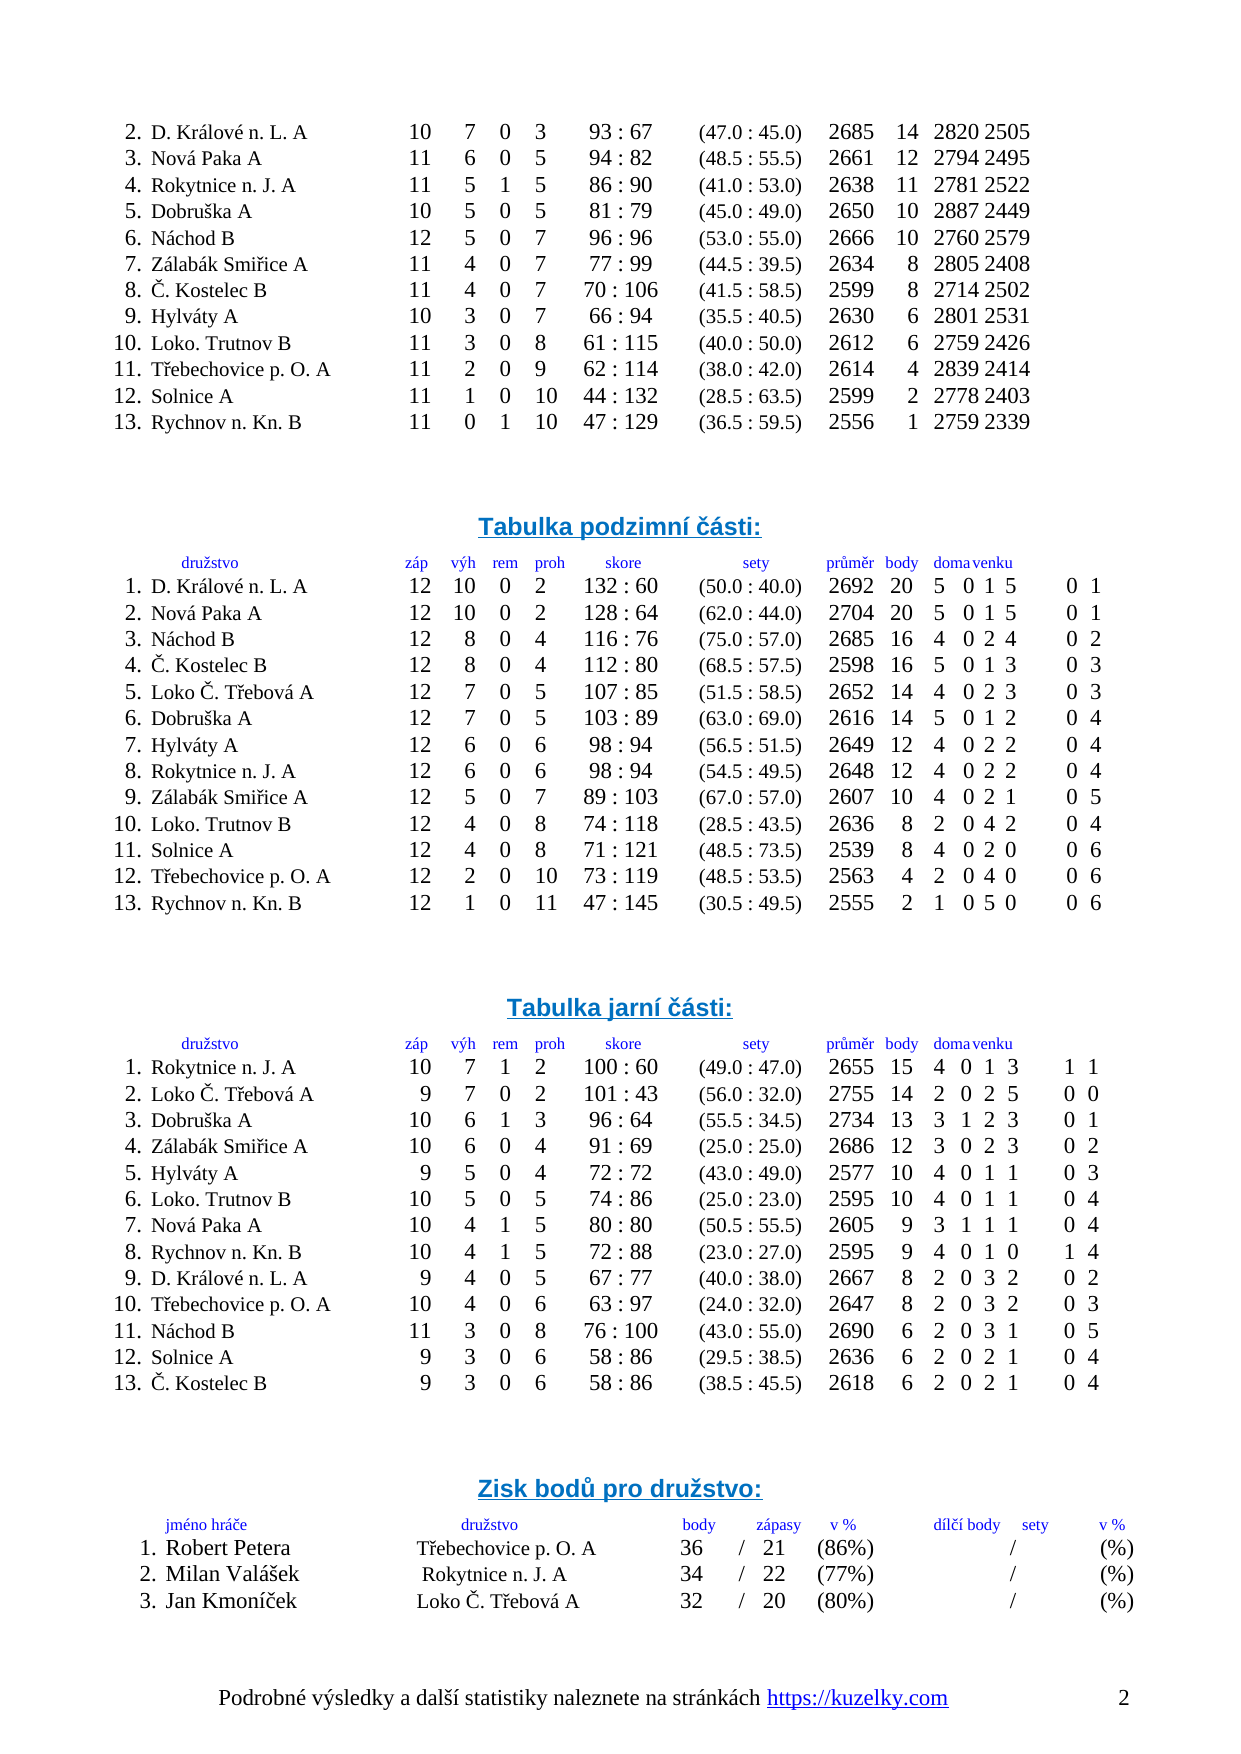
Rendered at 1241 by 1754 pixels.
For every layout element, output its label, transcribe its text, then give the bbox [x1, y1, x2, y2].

text 3. Jan Kmoníček Loko Č. Třebová A 32 / 20 (80%) / (%) [106, 1587, 1134, 1613]
text 8. Rychnov n. Kn. B 10 4 1 5 72 : 88 (23.0 : 27.0) 2595 9 4 0 1 0 1 4 [106, 1238, 1134, 1264]
text 13. Č. Kostelec B 9 3 0 6 58 : 86 (38.5 : 45.5) 2618 6 2 0 2 1 0 4 [106, 1369, 1134, 1396]
text Tabulka podzimní části: [94, 512, 1145, 541]
text 3. Náchod B 12 8 0 4 116 : 76 (75.0 : 57.0) 2685 16 4 0 2 4 0 2 [106, 625, 1134, 652]
text 10. Loko. Trutnov B 12 4 0 8 74 : 118 (28.5 : 43.5) 2636 8 2 0 4 2 0 4 [106, 810, 1134, 836]
text 6. Loko. Trutnov B 10 5 0 5 74 : 86 (25.0 : 23.0) 2595 10 4 0 1 1 0 4 [106, 1185, 1134, 1211]
text 8. Č. Kostelec B 11 4 0 7 70 : 106 (41.5 : 58.5) 2599 8 2714 2502 [106, 276, 1134, 303]
text 2. Nová Paka A 12 10 0 2 128 : 64 (62.0 : 44.0) 2704 20 5 0 1 5 0 1 [106, 599, 1134, 625]
text 1. Rokytnice n. J. A 10 7 1 2 100 : 60 (49.0 : 47.0) 2655 15 4 0 1 3 1 1 [106, 1053, 1134, 1079]
text 6. Náchod B 12 5 0 7 96 : 96 (53.0 : 55.0) 2666 10 2760 2579 [106, 223, 1134, 250]
text 7. Zálabák Smiřice A 11 4 0 7 77 : 99 (44.5 : 39.5) 2634 8 2805 2408 [106, 250, 1134, 276]
text 12. Solnice A 11 1 0 10 44 : 132 (28.5 : 63.5) 2599 2 2778 2403 [106, 382, 1134, 408]
text 3. Nová Paka A 11 6 0 5 94 : 82 (48.5 : 55.5) 2661 12 2794 2495 [106, 144, 1134, 171]
text 7. Hylváty A 12 6 0 6 98 : 94 (56.5 : 51.5) 2649 12 4 0 2 2 0 4 [106, 731, 1134, 757]
text 10. Třebechovice p. O. A 10 4 0 6 63 : 97 (24.0 : 32.0) 2647 8 2 0 3 2 0 3 [106, 1290, 1134, 1317]
text 3. Dobruška A 10 6 1 3 96 : 64 (55.5 : 34.5) 2734 13 3 1 2 3 0 1 [106, 1106, 1134, 1132]
text 1. Robert Petera Třebechovice p. O. A 36 / 21 (86%) / (%) [106, 1534, 1134, 1560]
text 4. Rokytnice n. J. A 11 5 1 5 86 : 90 (41.0 : 53.0) 2638 11 2781 2522 [106, 171, 1134, 197]
text 5. Loko Č. Třebová A 12 7 0 5 107 : 85 (51.5 : 58.5) 2652 14 4 0 2 3 0 3 [106, 678, 1134, 704]
text jméno hráče družstvo body zápasy v % dílčí body sety v % [106, 1515, 1134, 1534]
text 6. Dobruška A 12 7 0 5 103 : 89 (63.0 : 69.0) 2616 14 5 0 1 2 0 4 [106, 704, 1134, 731]
text 13. Rychnov n. Kn. B 12 1 0 11 47 : 145 (30.5 : 49.5) 2555 2 1 0 5 0 0 6 [106, 889, 1134, 915]
text Zisk bodů pro družstvo: [94, 1473, 1145, 1502]
text 2. Milan Valášek Rokytnice n. J. A 34 / 22 (77%) / (%) [106, 1560, 1134, 1587]
text 9. Zálabák Smiřice A 12 5 0 7 89 : 103 (67.0 : 57.0) 2607 10 4 0 2 1 0 5 [106, 783, 1134, 810]
text 1. D. Králové n. L. A 12 10 0 2 132 : 60 (50.0 : 40.0) 2692 20 5 0 1 5 0 1 [106, 572, 1134, 599]
text 5. Hylváty A 9 5 0 4 72 : 72 (43.0 : 49.0) 2577 10 4 0 1 1 0 3 [106, 1159, 1134, 1185]
text 4. Č. Kostelec B 12 8 0 4 112 : 80 (68.5 : 57.5) 2598 16 5 0 1 3 0 3 [106, 652, 1134, 678]
text 9. D. Králové n. L. A 9 4 0 5 67 : 77 (40.0 : 38.0) 2667 8 2 0 3 2 0 2 [106, 1264, 1134, 1290]
text 2. D. Králové n. L. A 10 7 0 3 93 : 67 (47.0 : 45.0) 2685 14 2820 2505 [106, 118, 1134, 144]
text 5. Dobruška A 10 5 0 5 81 : 79 (45.0 : 49.0) 2650 10 2887 2449 [106, 197, 1134, 223]
text 11. Solnice A 12 4 0 8 71 : 121 (48.5 : 73.5) 2539 8 4 0 2 0 0 6 [106, 836, 1134, 862]
text 12. Třebechovice p. O. A 12 2 0 10 73 : 119 (48.5 : 53.5) 2563 4 2 0 4 0 0 6 [106, 862, 1134, 889]
text družstvo záp výh rem proh skore sety průměr body doma venku [106, 1034, 1134, 1053]
text 11. Třebechovice p. O. A 11 2 0 9 62 : 114 (38.0 : 42.0) 2614 4 2839 2414 [106, 355, 1134, 382]
text 13. Rychnov n. Kn. B 11 0 1 10 47 : 129 (36.5 : 59.5) 2556 1 2759 2339 [106, 408, 1134, 434]
text 12. Solnice A 9 3 0 6 58 : 86 (29.5 : 38.5) 2636 6 2 0 2 1 0 4 [106, 1343, 1134, 1369]
text 11. Náchod B 11 3 0 8 76 : 100 (43.0 : 55.0) 2690 6 2 0 3 1 0 5 [106, 1317, 1134, 1343]
text Tabulka jarní části: [94, 993, 1145, 1022]
text družstvo záp výh rem proh skore sety průměr body doma venku [106, 553, 1134, 572]
text 7. Nová Paka A 10 4 1 5 80 : 80 (50.5 : 55.5) 2605 9 3 1 1 1 0 4 [106, 1211, 1134, 1238]
text 9. Hylváty A 10 3 0 7 66 : 94 (35.5 : 40.5) 2630 6 2801 2531 [106, 303, 1134, 329]
text 2. Loko Č. Třebová A 9 7 0 2 101 : 43 (56.0 : 32.0) 2755 14 2 0 2 5 0 0 [106, 1079, 1134, 1106]
text 4. Zálabák Smiřice A 10 6 0 4 91 : 69 (25.0 : 25.0) 2686 12 3 0 2 3 0 2 [106, 1132, 1134, 1159]
text 10. Loko. Trutnov B 11 3 0 8 61 : 115 (40.0 : 50.0) 2612 6 2759 2426 [106, 329, 1134, 355]
text 8. Rokytnice n. J. A 12 6 0 6 98 : 94 (54.5 : 49.5) 2648 12 4 0 2 2 0 4 [106, 757, 1134, 783]
